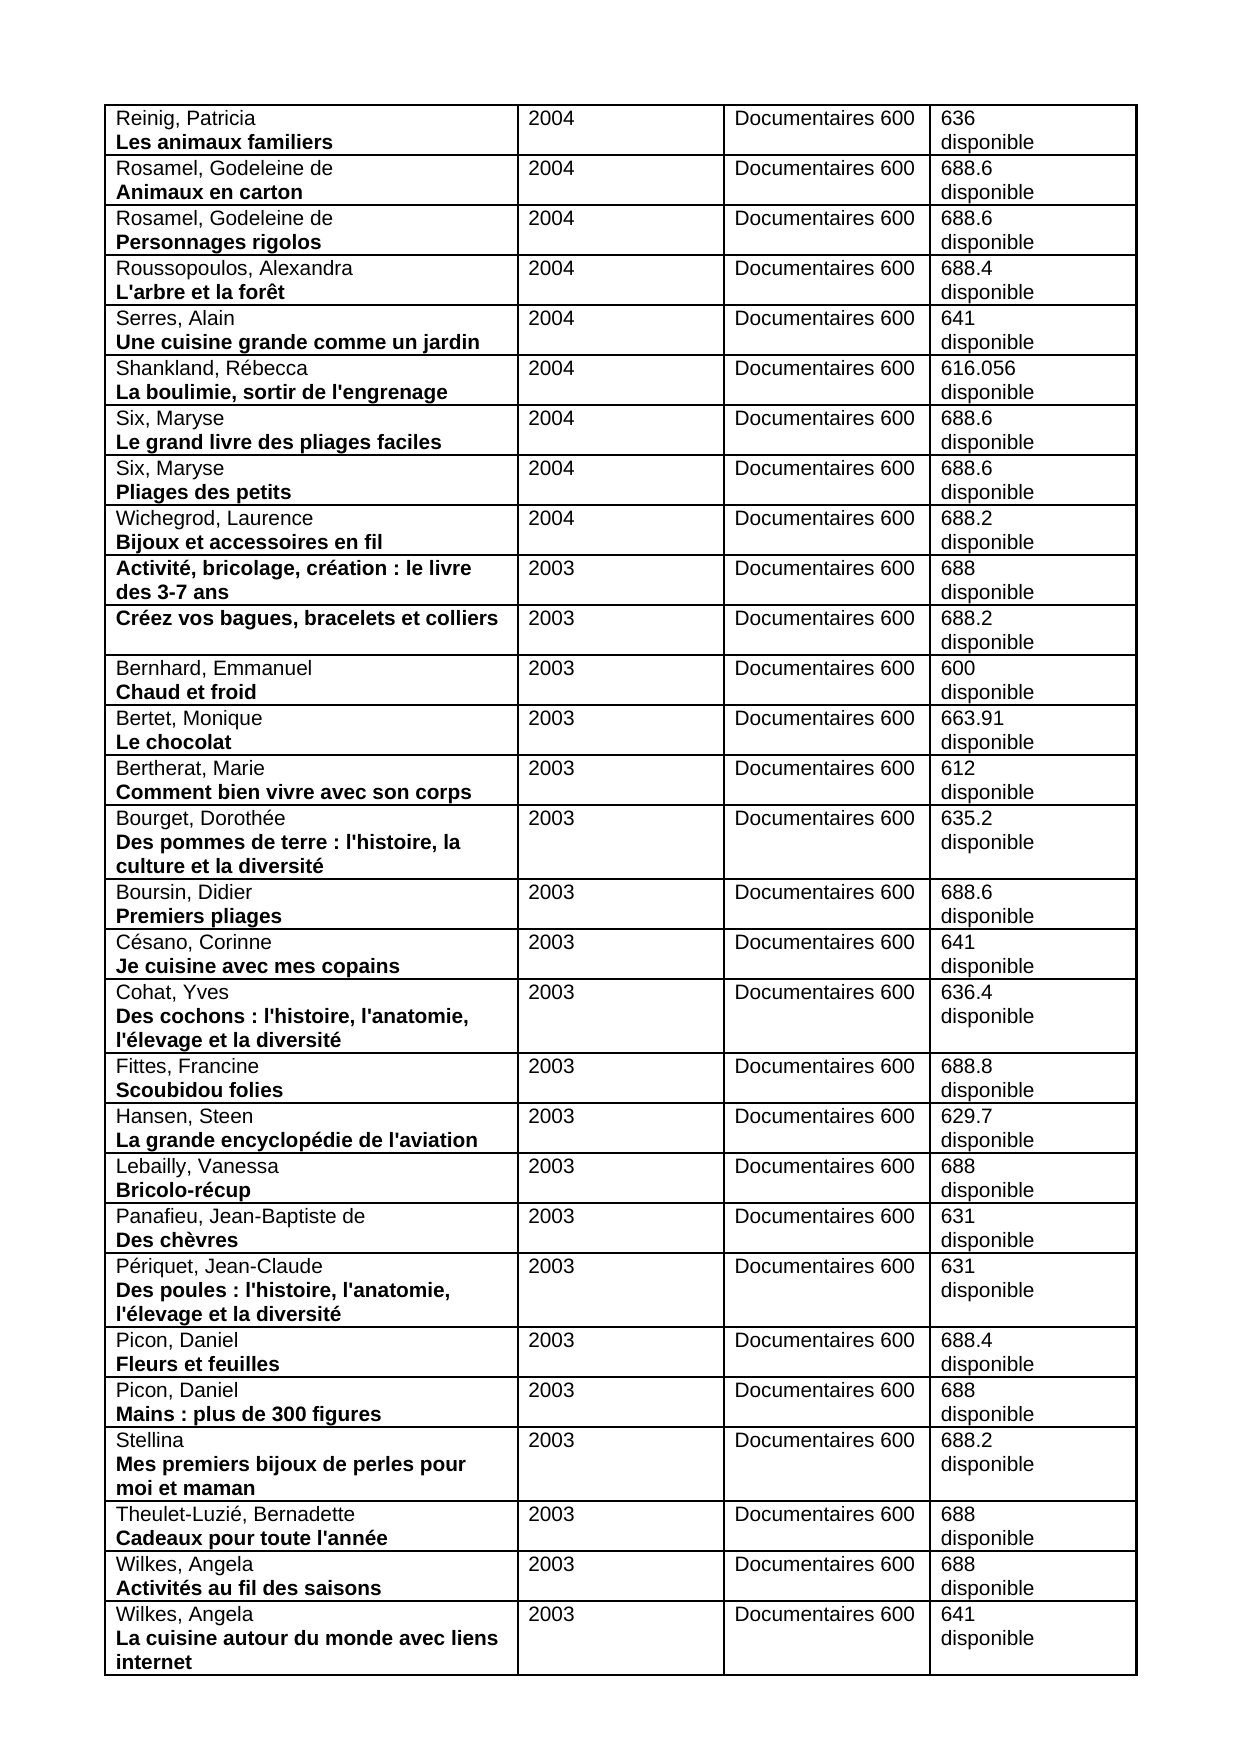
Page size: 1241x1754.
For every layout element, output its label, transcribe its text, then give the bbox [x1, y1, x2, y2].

table_cell 688.2 disponible [931, 606, 1135, 654]
table_cell 2003 [519, 1378, 723, 1426]
table_cell 635.2 disponible [931, 806, 1135, 878]
table_cell 2003 [519, 1204, 723, 1252]
table_cell Wilkes, Angela La cuisine autour du monde avec liens internet [106, 1602, 517, 1674]
table_cell Documentaires 600 [725, 356, 929, 404]
table_cell 688.2 disponible [931, 1428, 1135, 1500]
table_cell Serres, Alain Une cuisine grande comme un jardin [106, 306, 517, 354]
table_cell Roussopoulos, Alexandra L'arbre et la forêt [106, 256, 517, 304]
table_cell 2003 [519, 1328, 723, 1376]
table_cell Périquet, Jean-Claude Des poules : l'histoire, l'anatomie, l'élevage et la diversité [106, 1254, 517, 1326]
table_cell 2004 [519, 206, 723, 254]
table_cell Six, Maryse Le grand livre des pliages faciles [106, 406, 517, 454]
table_cell Documentaires 600 [725, 506, 929, 554]
table_cell 2003 [519, 806, 723, 878]
table_cell Césano, Corinne Je cuisine avec mes copains [106, 930, 517, 978]
table_cell Documentaires 600 [725, 1378, 929, 1426]
table_cell 631 disponible [931, 1254, 1135, 1326]
table_cell 2004 [519, 406, 723, 454]
table_cell Fittes, Francine Scoubidou folies [106, 1054, 517, 1102]
table_cell Documentaires 600 [725, 1552, 929, 1600]
table_cell Bernhard, Emmanuel Chaud et froid [106, 656, 517, 704]
table_cell Documentaires 600 [725, 306, 929, 354]
table_cell 2003 [519, 1054, 723, 1102]
table_cell 688.6 disponible [931, 156, 1135, 204]
table_cell Rosamel, Godeleine de Animaux en carton [106, 156, 517, 204]
table_cell 688.4 disponible [931, 1328, 1135, 1376]
table_cell Créez vos bagues, bracelets et colliers [106, 606, 517, 654]
table_cell Wichegrod, Laurence Bijoux et accessoires en fil [106, 506, 517, 554]
table_cell Documentaires 600 [725, 1428, 929, 1500]
table_cell 600 disponible [931, 656, 1135, 704]
table_cell Six, Maryse Pliages des petits [106, 456, 517, 504]
table_cell 641 disponible [931, 930, 1135, 978]
table_cell Stellina Mes premiers bijoux de perles pour moi et maman [106, 1428, 517, 1500]
table_cell 688.8 disponible [931, 1054, 1135, 1102]
table_cell Documentaires 600 [725, 556, 929, 604]
table_cell Documentaires 600 [725, 980, 929, 1052]
table_cell Documentaires 600 [725, 456, 929, 504]
table_cell Bourget, Dorothée Des pommes de terre : l'histoire, la culture et la diversité [106, 806, 517, 878]
table_cell Documentaires 600 [725, 406, 929, 454]
table_cell 2003 [519, 756, 723, 804]
table_cell 2004 [519, 456, 723, 504]
table_cell Cohat, Yves Des cochons : l'histoire, l'anatomie, l'élevage et la diversité [106, 980, 517, 1052]
table_cell 2004 [519, 156, 723, 204]
table_cell 688.6 disponible [931, 406, 1135, 454]
table_cell Boursin, Didier Premiers pliages [106, 880, 517, 928]
table_cell Documentaires 600 [725, 106, 929, 154]
table_cell Bertet, Monique Le chocolat [106, 706, 517, 754]
table_cell 663.91 disponible [931, 706, 1135, 754]
table_cell Documentaires 600 [725, 930, 929, 978]
table_cell 2003 [519, 1552, 723, 1600]
table_cell Documentaires 600 [725, 806, 929, 878]
table_cell Panafieu, Jean-Baptiste de Des chèvres [106, 1204, 517, 1252]
table_cell 629.7 disponible [931, 1104, 1135, 1152]
table_cell 2003 [519, 930, 723, 978]
table_cell 2003 [519, 880, 723, 928]
table_cell Lebailly, Vanessa Bricolo-récup [106, 1154, 517, 1202]
table_cell Documentaires 600 [725, 1104, 929, 1152]
table_cell 631 disponible [931, 1204, 1135, 1252]
table_cell 2004 [519, 356, 723, 404]
table_cell 688.4 disponible [931, 256, 1135, 304]
table_cell 688 disponible [931, 1378, 1135, 1426]
table_cell Theulet-Luzié, Bernadette Cadeaux pour toute l'année [106, 1502, 517, 1550]
table_cell Bertherat, Marie Comment bien vivre avec son corps [106, 756, 517, 804]
table_cell 2003 [519, 1502, 723, 1550]
table_cell Activité, bricolage, création : le livre des 3-7 ans [106, 556, 517, 604]
table_cell Picon, Daniel Fleurs et feuilles [106, 1328, 517, 1376]
table_cell 636 disponible [931, 106, 1135, 154]
table_cell 2004 [519, 106, 723, 154]
table_cell Documentaires 600 [725, 256, 929, 304]
table_cell Rosamel, Godeleine de Personnages rigolos [106, 206, 517, 254]
table_cell 2003 [519, 1428, 723, 1500]
table_cell Documentaires 600 [725, 1602, 929, 1674]
table_cell 636.4 disponible [931, 980, 1135, 1052]
table_cell 2004 [519, 256, 723, 304]
table_cell Documentaires 600 [725, 706, 929, 754]
table_cell 2003 [519, 980, 723, 1052]
table_cell Shankland, Rébecca La boulimie, sortir de l'engrenage [106, 356, 517, 404]
table_cell 2003 [519, 706, 723, 754]
table_cell 688 disponible [931, 1154, 1135, 1202]
table_cell Documentaires 600 [725, 1328, 929, 1376]
table_cell 688 disponible [931, 1552, 1135, 1600]
table_cell 688.6 disponible [931, 206, 1135, 254]
table_cell Documentaires 600 [725, 156, 929, 204]
table_cell 616.056 disponible [931, 356, 1135, 404]
table_cell 2003 [519, 1602, 723, 1674]
table_cell Documentaires 600 [725, 206, 929, 254]
table_cell Documentaires 600 [725, 880, 929, 928]
table_cell Documentaires 600 [725, 756, 929, 804]
table_cell 688.6 disponible [931, 880, 1135, 928]
table_cell 2004 [519, 306, 723, 354]
table_cell Documentaires 600 [725, 656, 929, 704]
table_cell 688.2 disponible [931, 506, 1135, 554]
table_cell 688 disponible [931, 556, 1135, 604]
table_cell Picon, Daniel Mains : plus de 300 figures [106, 1378, 517, 1426]
table_cell Documentaires 600 [725, 1502, 929, 1550]
table_cell 2003 [519, 656, 723, 704]
table_cell 641 disponible [931, 1602, 1135, 1674]
table_cell 688 disponible [931, 1502, 1135, 1550]
table_cell Documentaires 600 [725, 606, 929, 654]
table_cell Documentaires 600 [725, 1204, 929, 1252]
table_cell Wilkes, Angela Activités au fil des saisons [106, 1552, 517, 1600]
table_cell 612 disponible [931, 756, 1135, 804]
table_cell Documentaires 600 [725, 1254, 929, 1326]
table_cell 2003 [519, 1154, 723, 1202]
table_cell 2003 [519, 1254, 723, 1326]
table_cell 2003 [519, 1104, 723, 1152]
table_cell 2004 [519, 506, 723, 554]
table_cell Reinig, Patricia Les animaux familiers [106, 106, 517, 154]
table_cell 688.6 disponible [931, 456, 1135, 504]
table_cell Documentaires 600 [725, 1054, 929, 1102]
table_cell Hansen, Steen La grande encyclopédie de l'aviation [106, 1104, 517, 1152]
table_cell Documentaires 600 [725, 1154, 929, 1202]
table_cell 2003 [519, 556, 723, 604]
table_cell 2003 [519, 606, 723, 654]
table_cell 641 disponible [931, 306, 1135, 354]
